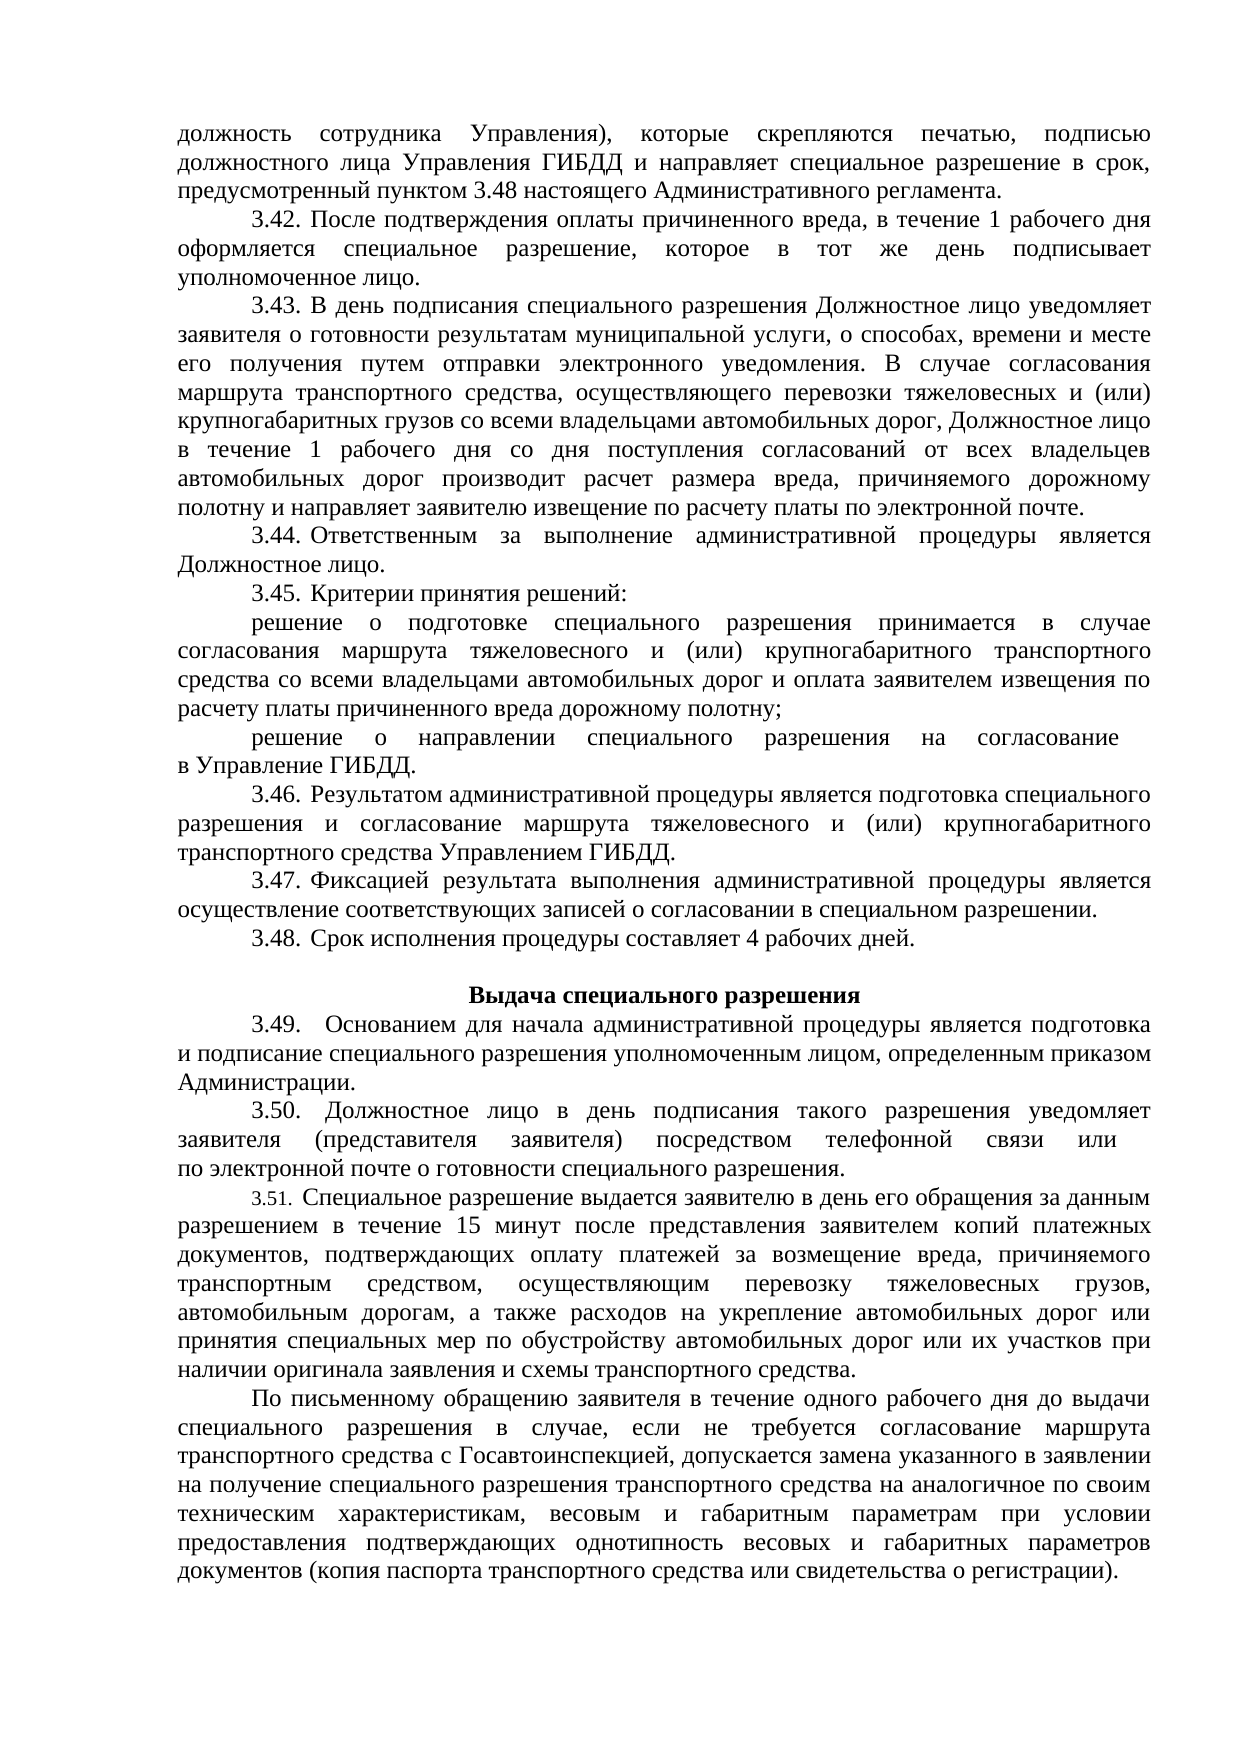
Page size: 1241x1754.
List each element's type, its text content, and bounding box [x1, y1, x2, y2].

list По письменному обращению заявителя в течение одного рабочего дня до выдачи специального разрешения в случае, если не требуется согласование маршрута транспортного средства с Госавтоинспекцией, допускается замена указанного в заявлении на получение специального разрешения транспортного средства на аналогичное по своим техническим характеристикам, весовым и габаритным параметрам при условии предоставления подтверждающих однотипность весовых и габаритных параметров документов (копия паспорта транспортного средства или свидетельства о регистрации). [177, 1383, 1152, 1584]
list Срок исполнения процедуры составляет 4 рабочих дней. [177, 923, 1152, 952]
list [177, 118, 1152, 204]
list Основанием для начала административной процедуры является подготовка и подписание специального разрешения уполномоченным лицом, определенным приказом Администрации. [177, 1009, 1152, 1096]
list Ответственным за выполнение административной процедуры является Должностное лицо. [177, 521, 1152, 578]
text Выдача специального разрешения [177, 981, 1152, 1009]
list В день подписания специального разрешения Должностное лицо уведомляет заявителя о готовности результатам муниципальной услуги, о способах, времени и месте его получения путем отправки электронного уведомления. В случае согласования маршрута транспортного средства, осуществляющего перевозки тяжеловесных и (или) крупногабаритных грузов со всеми владельцами автомобильных дорог, Должностное лицо в течение 1 рабочего дня со дня поступления согласований от всех владельцев автомобильных дорог производит расчет размера вреда, причиняемого дорожному полотну и направляет заявителю извещение по расчету платы по электронной почте. [177, 291, 1152, 521]
list Критерии принятия решений: [177, 578, 1152, 607]
list Фиксацией результата выполнения административной процедуры является осуществление соответствующих записей о согласовании в специальном разрешении. [177, 866, 1152, 923]
list После подтверждения оплаты причиненного вреда, в течение 1 рабочего дня оформляется специальное разрешение, которое в тот же день подписывает уполномоченное лицо. [177, 204, 1152, 291]
list Результатом административной процедуры является подготовка специального разрешения и согласование маршрута тяжеловесного и (или) крупногабаритного транспортного средства Управлением ГИБДД. [177, 779, 1152, 866]
list Специальное разрешение выдается заявителю в день его обращения за данным разрешением в течение 15 минут после представления заявителем копий платежных документов, подтверждающих оплату платежей за возмещение вреда, причиняемого транспортным средством, осуществляющим перевозку тяжеловесных грузов, автомобильным дорогам, а также расходов на укрепление автомобильных дорог или принятия специальных мер по обустройству автомобильных дорог или их участков при наличии оригинала заявления и схемы транспортного средства. [177, 1182, 1152, 1383]
list Должностное лицо в день подписания такого разрешения уведомляет заявителя (представителя заявителя) посредством телефонной связи или по электронной почте о готовности специального разрешения. [177, 1096, 1152, 1182]
text решение о подготовке специального разрешения принимается в случае согласования маршрута тяжеловесного и (или) крупногабаритного транспортного средства со всеми владельцами автомобильных дорог и оплата заявителем извещения по расчету платы причиненного вреда дорожному полотну; [177, 607, 1152, 722]
text решение о направлении специального разрешения на согласование в Управление ГИБДД. [177, 722, 1152, 779]
